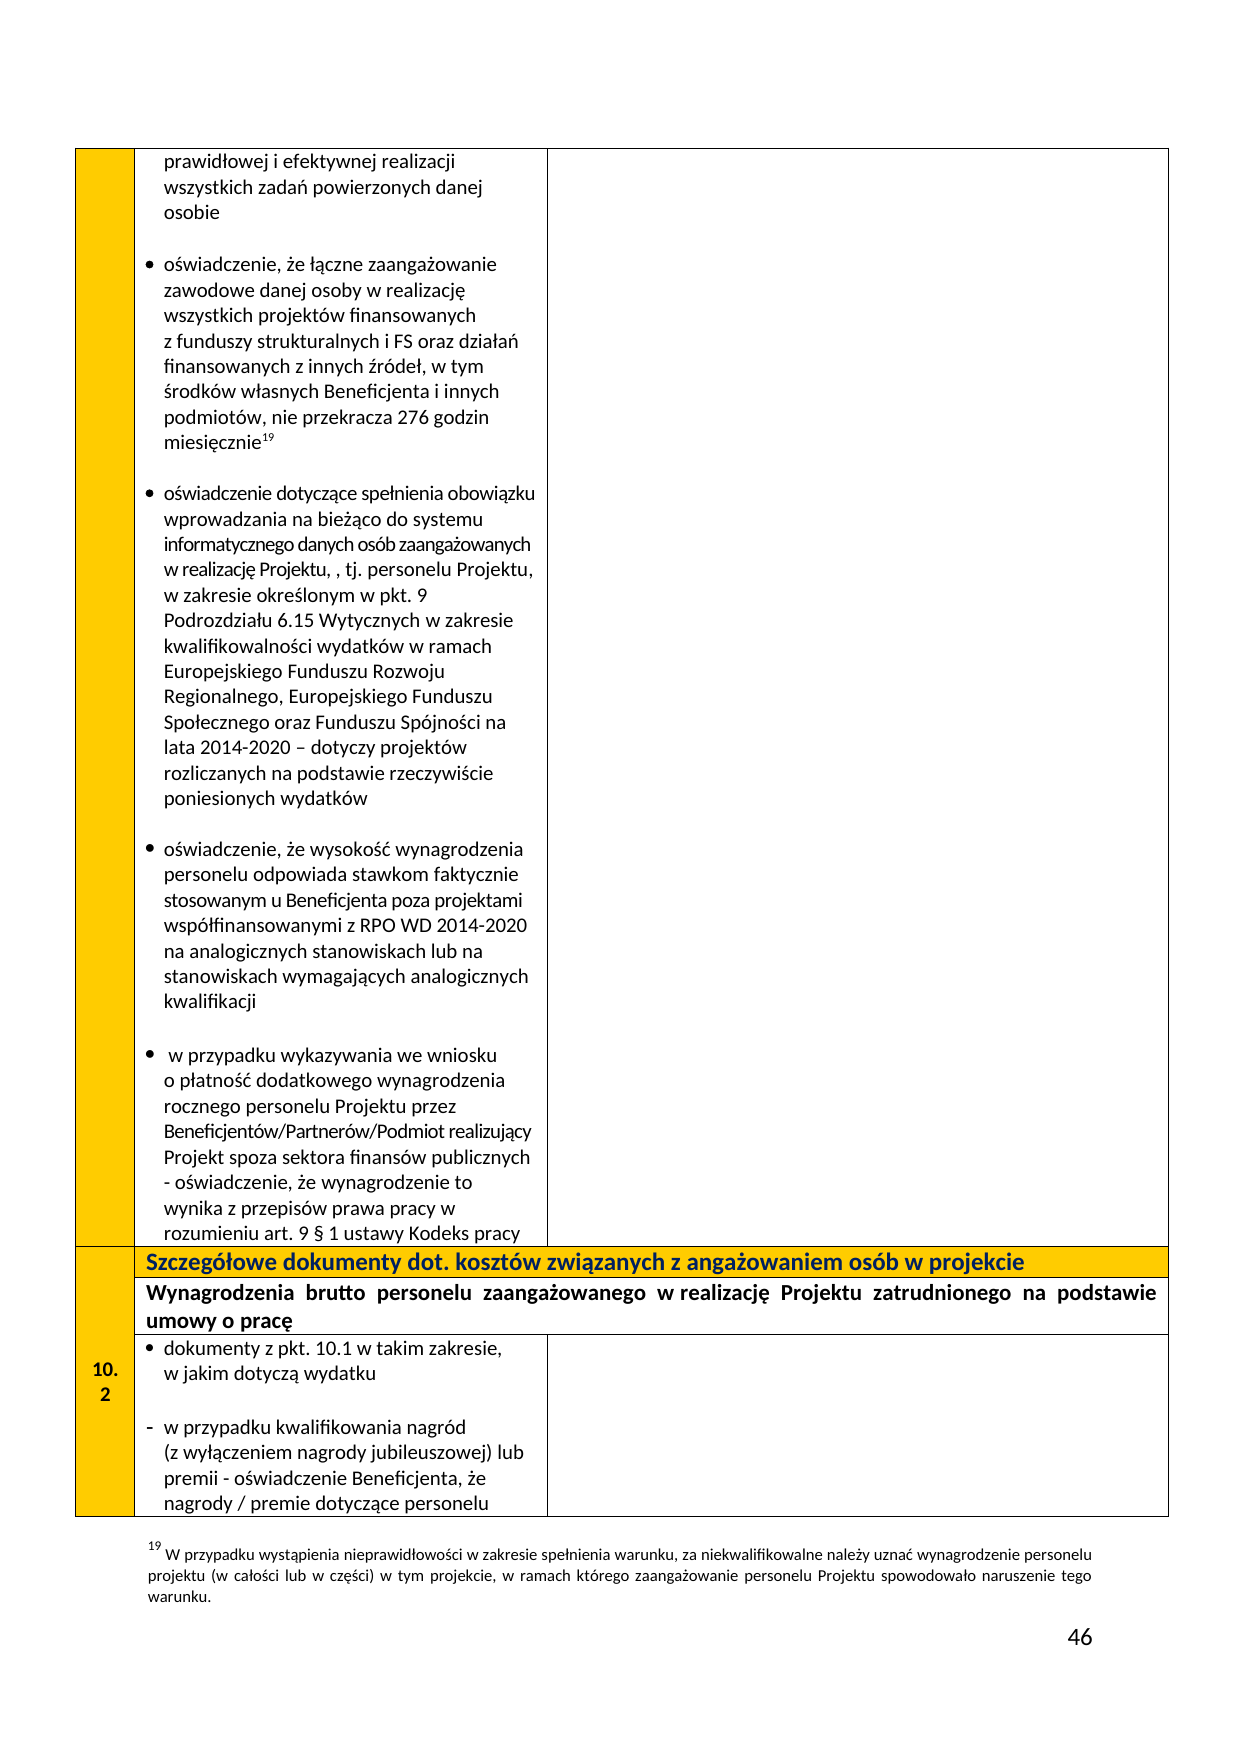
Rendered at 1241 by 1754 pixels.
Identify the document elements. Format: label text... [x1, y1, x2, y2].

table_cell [135, 1335, 547, 1516]
table_cell Szczegółowe dokumenty dot. kosztów związanych z angażowaniem osób w projekcie [135, 1247, 1168, 1277]
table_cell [135, 149, 547, 1246]
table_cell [548, 1335, 1168, 1516]
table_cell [548, 149, 1168, 1246]
table_cell [76, 149, 134, 1246]
table_cell 10.2 [76, 1247, 134, 1516]
table_cell Wynagrodzenia brutto personelu zaangażowanego w realizację Projektu zatrudnionego na podstawie umowy o pracę [135, 1278, 1168, 1334]
